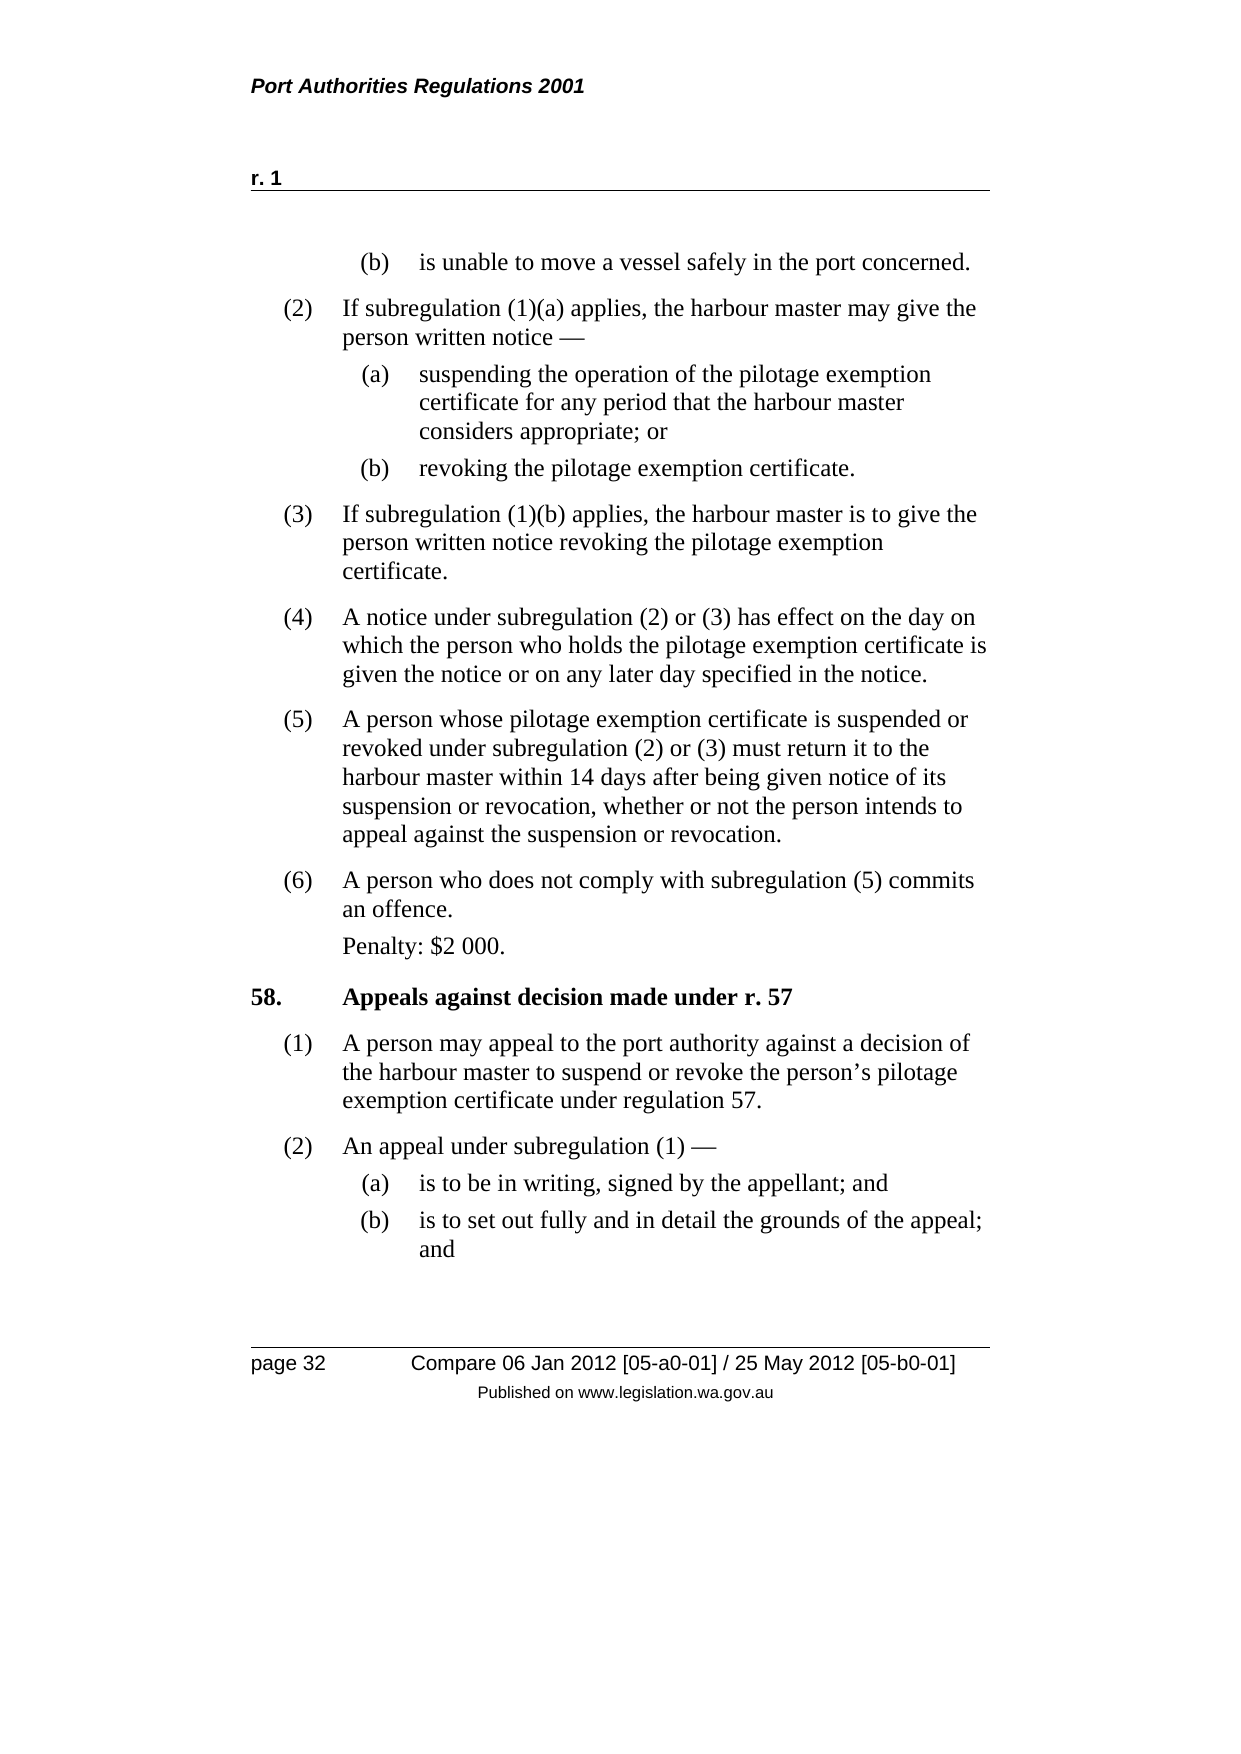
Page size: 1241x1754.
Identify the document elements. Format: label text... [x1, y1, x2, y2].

text (b) is unable to move a vessel safely in the port concerned. [251, 247, 990, 276]
text (1) A person may appeal to the port authority against a decision of the harbour master to suspend or revoke the person’s pilotage exemption certificate under regulation 57. [251, 1028, 990, 1114]
text (a) suspending the operation of the pilotage exemption certificate for any period that the harbour master considers appropriate; or [251, 359, 990, 445]
text (2) An appeal under subregulation (1) — [251, 1131, 990, 1159]
text (a) is to be in writing, signed by the appellant; and [251, 1168, 990, 1197]
text (3) If subregulation (1)(b) applies, the harbour master is to give the person written notice revoking the pilotage exemption certificate. [251, 499, 990, 585]
text (4) A notice under subregulation (2) or (3) has effect on the day on which the person who holds the pilotage exemption certificate is given the notice or on any later day specified in the notice. [251, 602, 990, 688]
text (6) A person who does not comply with subregulation (5) commits an offence. [251, 865, 990, 922]
text (b) revoking the pilotage exemption certificate. [251, 453, 990, 482]
text (5) A person whose pilotage exemption certificate is suspended or revoked under subregulation (2) or (3) must return it to the harbour master within 14 days after being given notice of its suspension or revocation, whether or not the person intends to appeal against the suspension or revocation. [251, 704, 990, 848]
text (2) If subregulation (1)(a) applies, the harbour master may give the person written notice — [251, 293, 990, 350]
text Penalty: $2 000. [251, 931, 990, 959]
text (b) is to set out fully and in detail the grounds of the appeal; and [251, 1205, 990, 1262]
subtitle 58. Appeals against decision made under r. 57 [251, 982, 990, 1011]
